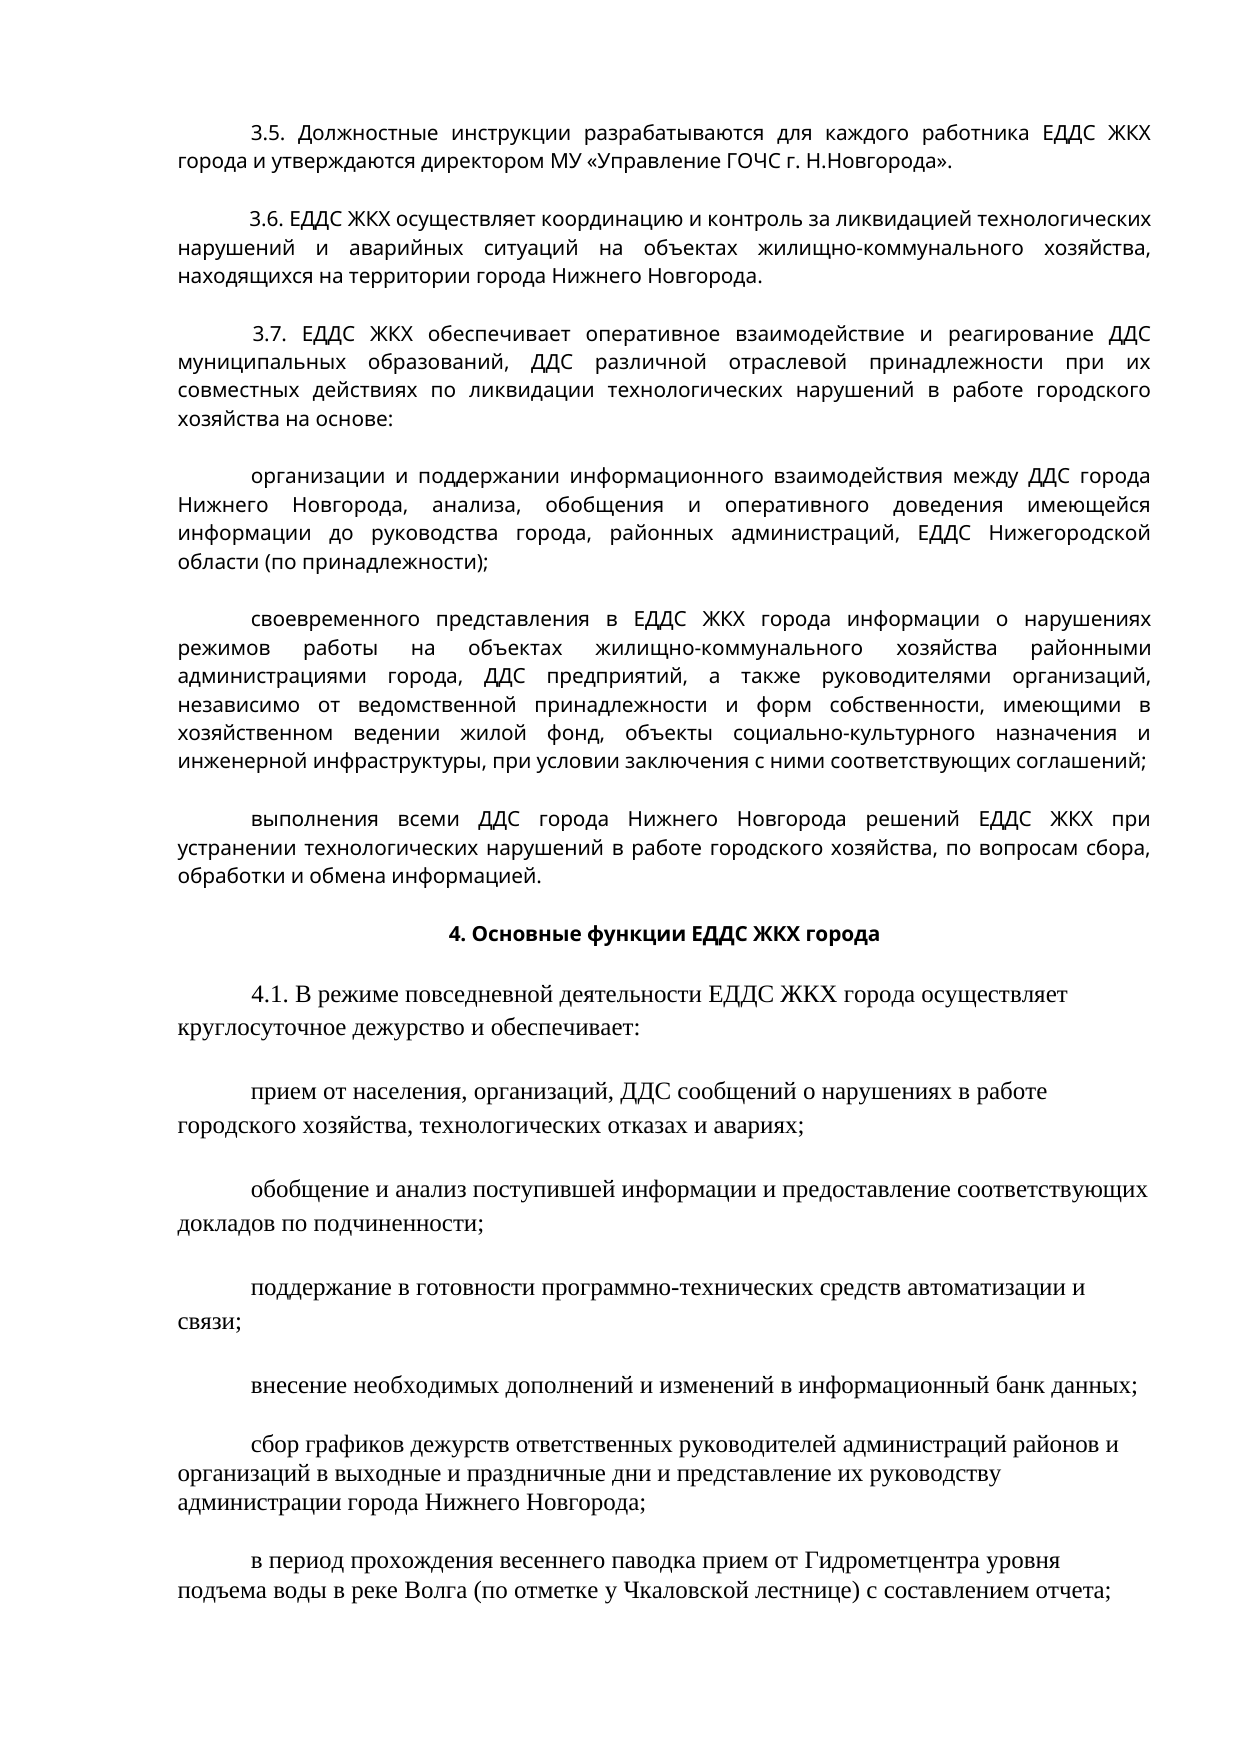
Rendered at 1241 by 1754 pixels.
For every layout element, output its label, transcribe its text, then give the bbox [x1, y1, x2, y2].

text поддержание в готовности программно-технических средств автоматизации и связи; [177, 1268, 1152, 1337]
text 4. Основные функции ЕДДС ЖКХ города [177, 919, 1152, 947]
text организации и поддержании информационного взаимодействия между ДДС города Нижнего Новгорода, анализа, обобщения и оперативного доведения имеющейся информации до руководства города, районных администраций, ЕДДС Нижегородской области (по принадлежности); [177, 462, 1152, 575]
text выполнения всеми ДДС города Нижнего Новгорода решений ЕДДС ЖКХ при устранении технологических нарушений в работе городского хозяйства, по вопросам сбора, обработки и обмена информацией. [177, 804, 1152, 889]
text 3.5. Должностные инструкции разрабатываются для каждого работника ЕДДС ЖКХ города и утверждаются директором МУ «Управление ГОЧС г. Н.Новгорода». [177, 118, 1152, 175]
text в период прохождения весеннего паводка прием от Гидрометцентра уровня подъема воды в реке Волга (по отметке у Чкаловской лестнице) с составлением отчета; [177, 1545, 1152, 1604]
text обобщение и анализ поступившей информации и предоставление соответствующих докладов по подчиненности; [177, 1170, 1152, 1239]
text своевременного представления в ЕДДС ЖКХ города информации о нарушениях режимов работы на объектах жилищно-коммунального хозяйства районными администрациями города, ДДС предприятий, а также руководителями организаций, независимо от ведомственной принадлежности и форм собственности, имеющими в хозяйственном ведении жилой фонд, объекты социально-культурного назначения и инженерной инфраструктуры, при условии заключения с ними соответствующих соглашений; [177, 604, 1152, 775]
text внесение необходимых дополнений и изменений в информационный банк данных; [177, 1366, 1152, 1400]
text 4.1. В режиме повседневной деятельности ЕДДС ЖКХ города осуществляет круглосуточное дежурство и обеспечивает: [177, 976, 1152, 1042]
text 3.6. ЕДДС ЖКХ осуществляет координацию и контроль за ликвидацией технологических нарушений и аварийных ситуаций на объектах жилищно-коммунального хозяйства, находящихся на территории города Нижнего Новгорода. [177, 204, 1152, 289]
text прием от населения, организаций, ДДС сообщений о нарушениях в работе городского хозяйства, технологических отказах и авариях; [177, 1072, 1152, 1141]
text сбор графиков дежурств ответственных руководителей администраций районов и организаций в выходные и праздничные дни и представление их руководству администрации города Нижнего Новгорода; [177, 1429, 1152, 1516]
text 3.7. ЕДДС ЖКХ обеспечивает оперативное взаимодействие и реагирование ДДС муниципальных образований, ДДС различной отраслевой принадлежности при их совместных действиях по ликвидации технологических нарушений в работе городского хозяйства на основе: [177, 319, 1152, 432]
